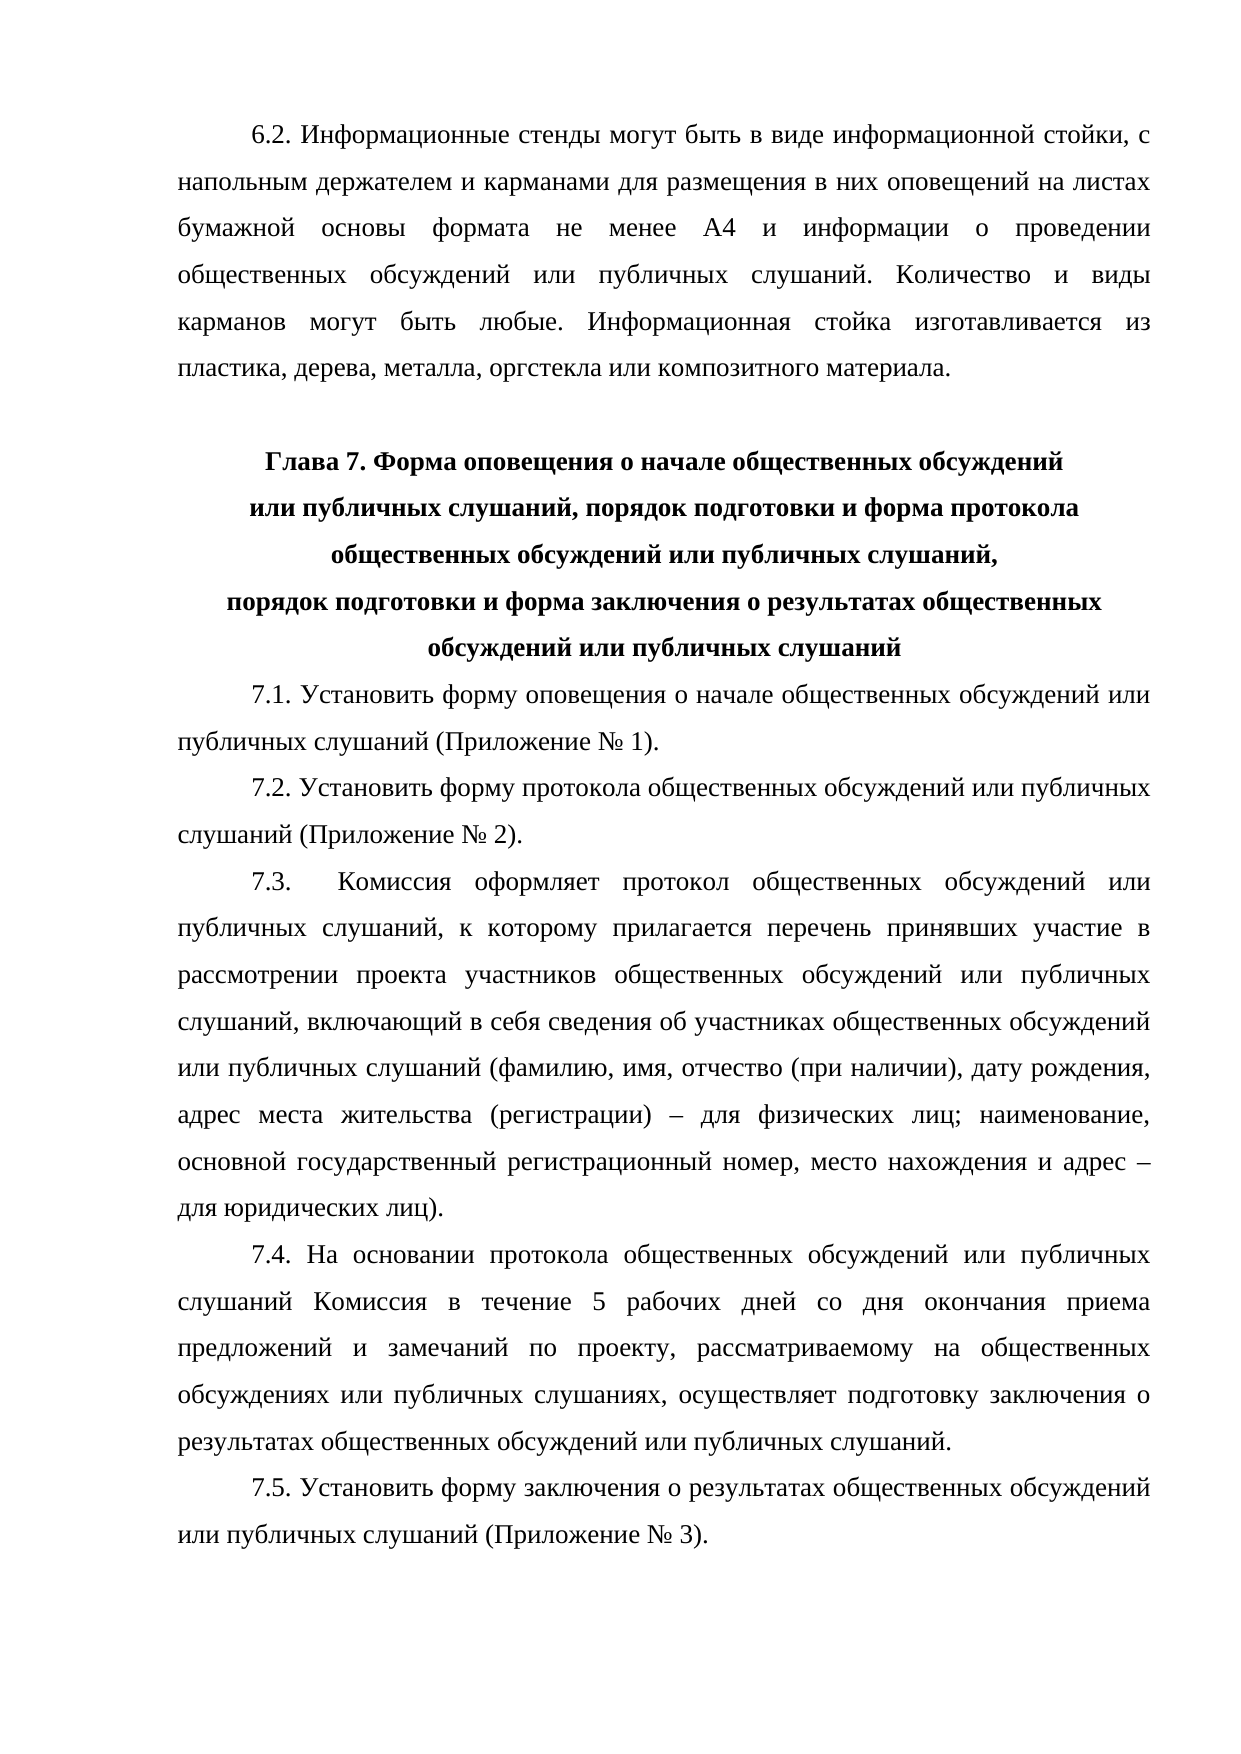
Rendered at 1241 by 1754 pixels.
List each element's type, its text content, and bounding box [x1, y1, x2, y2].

text 7.1. Установить форму оповещения о начале общественных обсуждений или публичных слушаний (Приложение № 1). [177, 678, 1152, 756]
text 6.2. Информационные стенды могут быть в виде информационной стойки, с напольным держателем и карманами для размещения в них оповещений на листах бумажной основы формата не менее А4 и информации о проведении общественных обсуждений или публичных слушаний. Количество и виды карманов могут быть любые. Информационная стойка изготавливается из пластика, дерева, металла, оргстекла или композитного материала. [177, 118, 1152, 383]
text 7.3. Комиссия оформляет протокол общественных обсуждений или публичных слушаний, к которому прилагается перечень принявших участие в рассмотрении проекта участников общественных обсуждений или публичных слушаний, включающий в себя сведения об участниках общественных обсуждений или публичных слушаний (фамилию, имя, отчество (при наличии), дату рождения, адрес места жительства (регистрации) – для физических лиц; наименование, основной государственный регистрационный номер, место нахождения и адрес – для юридических лиц). [177, 865, 1152, 1223]
text или публичных слушаний, порядок подготовки и форма протокола общественных обсуждений или публичных слушаний, [177, 491, 1152, 569]
text обсуждений или публичных слушаний [177, 631, 1152, 663]
text 7.5. Установить форму заключения о результатах общественных обсуждений или публичных слушаний (Приложение № 3). [177, 1471, 1152, 1549]
text порядок подготовки и форма заключения о результатах общественных [177, 585, 1152, 616]
text 7.4. На основании протокола общественных обсуждений или публичных слушаний Комиссия в течение 5 рабочих дней со дня окончания приема предложений и замечаний по проекту, рассматриваемому на общественных обсуждениях или публичных слушаниях, осуществляет подготовку заключения о результатах общественных обсуждений или публичных слушаний. [177, 1238, 1152, 1456]
text 7.2. Установить форму протокола общественных обсуждений или публичных слушаний (Приложение № 2). [177, 771, 1152, 849]
text Глава 7. Форма оповещения о начале общественных обсуждений [177, 445, 1152, 476]
